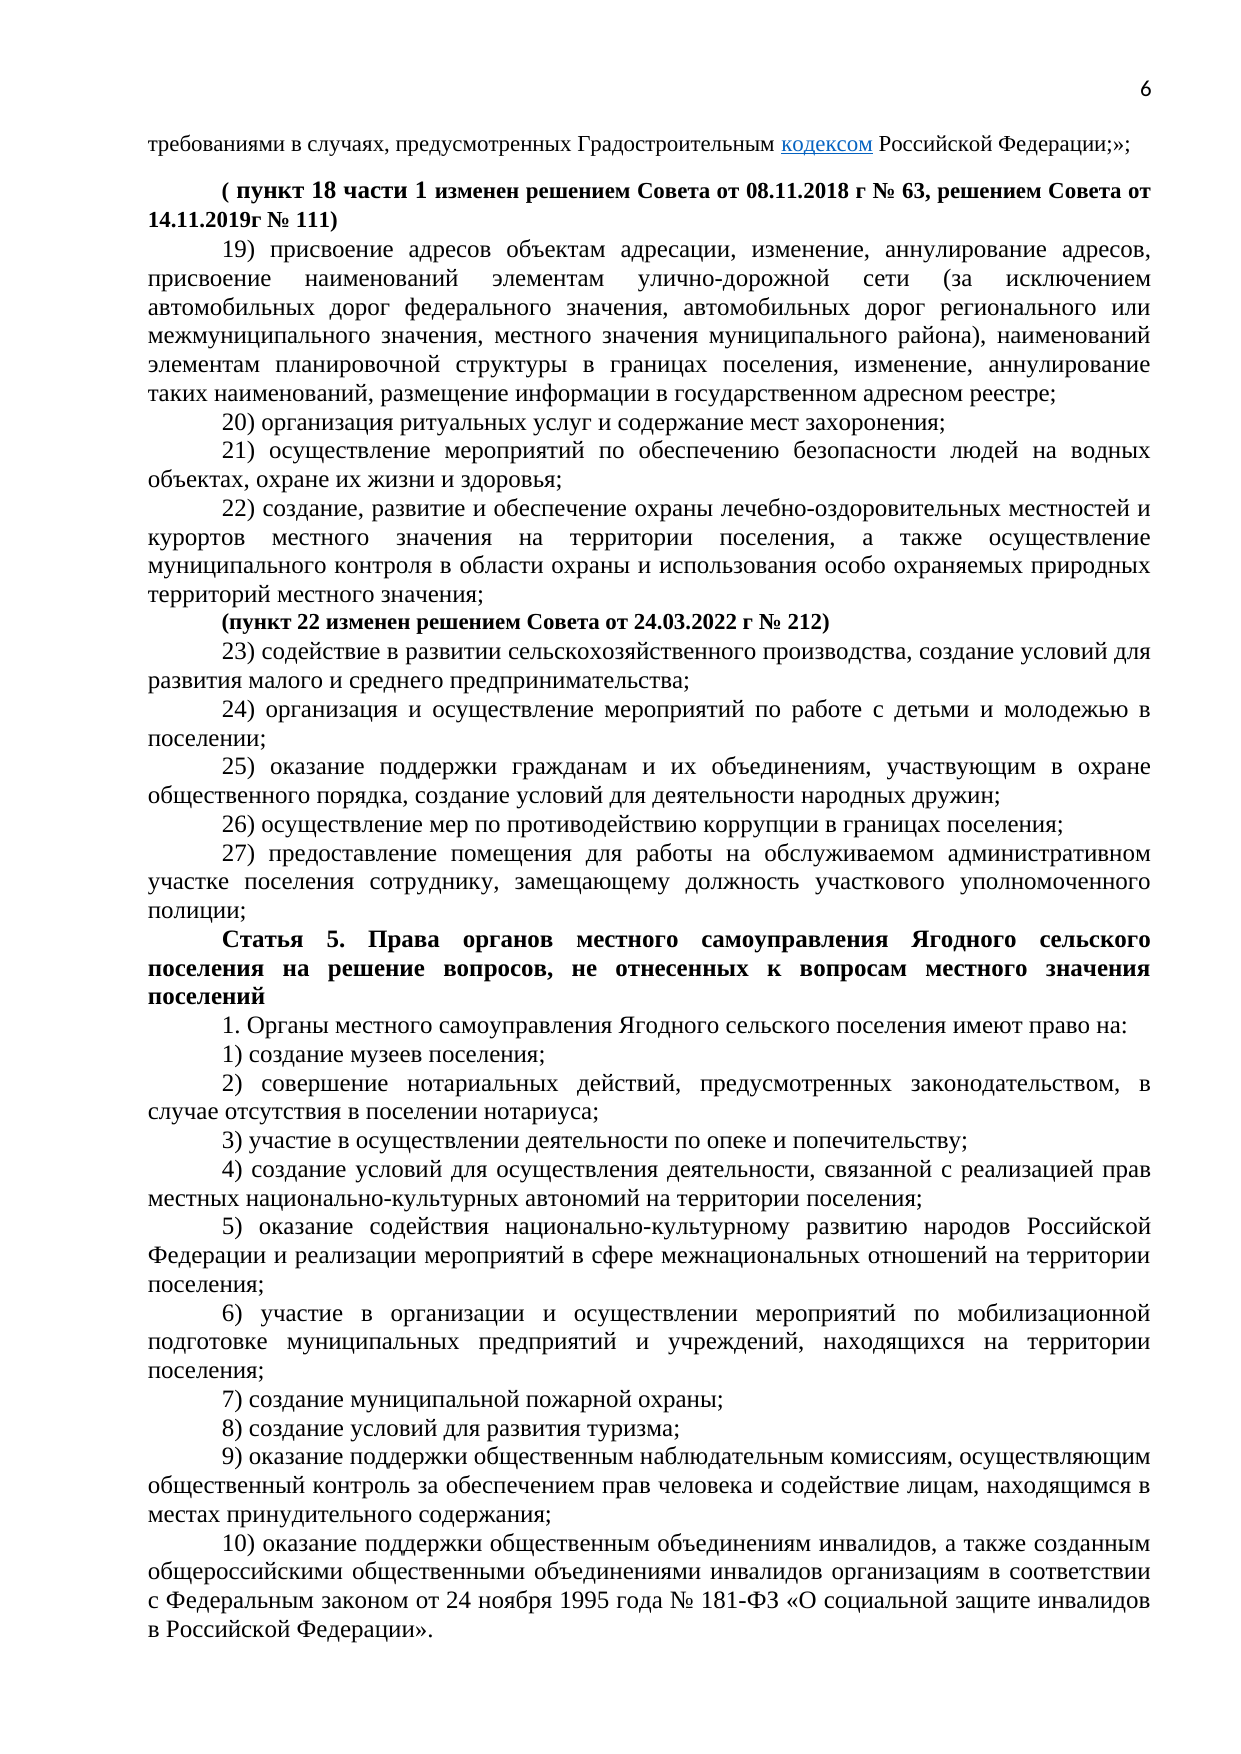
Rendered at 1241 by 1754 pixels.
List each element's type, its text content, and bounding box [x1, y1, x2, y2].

text 9) оказание поддержки общественным наблюдательным комиссиям, осуществляющим общественный контроль за обеспечением прав человека и содействие лицам, находящимся в местах принудительного содержания; [148, 1441, 1152, 1528]
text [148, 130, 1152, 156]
text ( пункт 18 части 1 изменен решением Совета от 08.11.2018 г № 63, решением Совета от 14.11.2019г № 111) [148, 175, 1152, 232]
text 10) оказание поддержки общественным объединениям инвалидов, а также созданным общероссийскими общественными объединениями инвалидов организациям в соответствии с Федеральным законом от 24 ноября 1995 года № 181-ФЗ «О социальной защите инвалидов в Российской Федерации». [148, 1528, 1152, 1643]
text 26) осуществление мер по противодействию коррупции в границах поселения; [148, 809, 1152, 838]
text Статья 5. Права органов местного самоуправления Ягодного сельского поселения на решение вопросов, не отнесенных к вопросам местного значения поселений [148, 924, 1152, 1010]
text 24) организация и осуществление мероприятий по работе с детьми и молодежью в поселении; [148, 694, 1152, 751]
text 7) создание муниципальной пожарной охраны; [148, 1384, 1152, 1413]
text 23) содействие в развитии сельскохозяйственного производства, создание условий для развития малого и среднего предпринимательства; [148, 636, 1152, 694]
text 4) создание условий для осуществления деятельности, связанной с реализацией прав местных национально-культурных автономий на территории поселения; [148, 1154, 1152, 1211]
text 20) организация ритуальных услуг и содержание мест захоронения; [148, 407, 1152, 436]
text 8) создание условий для развития туризма; [148, 1413, 1152, 1441]
text 2) совершение нотариальных действий, предусмотренных законодательством, в случае отсутствия в поселении нотариуса; [148, 1068, 1152, 1125]
text 19) присвоение адресов объектам адресации, изменение, аннулирование адресов, присвоение наименований элементам улично-дорожной сети (за исключением автомобильных дорог федерального значения, автомобильных дорог регионального или межмуниципального значения, местного значения муниципального района), наименований элементам планировочной структуры в границах поселения, изменение, аннулирование таких наименований, размещение информации в государственном адресном реестре; [148, 234, 1152, 407]
text 25) оказание поддержки гражданам и их объединениям, участвующим в охране общественного порядка, создание условий для деятельности народных дружин; [148, 751, 1152, 809]
text 21) осуществление мероприятий по обеспечению безопасности людей на водных объектах, охране их жизни и здоровья; [148, 436, 1152, 493]
text 1. Органы местного самоуправления Ягодного сельского поселения имеют право на: [148, 1010, 1152, 1039]
text 5) оказание содействия национально-культурному развитию народов Российской Федерации и реализации мероприятий в сфере межнациональных отношений на территории поселения; [148, 1211, 1152, 1298]
text 22) создание, развитие и обеспечение охраны лечебно-оздоровительных местностей и курортов местного значения на территории поселения, а также осуществление муниципального контроля в области охраны и использования особо охраняемых природных территорий местного значения; [148, 493, 1152, 608]
text 3) участие в осуществлении деятельности по опеке и попечительству; [148, 1125, 1152, 1154]
text 6) участие в организации и осуществлении мероприятий по мобилизационной подготовке муниципальных предприятий и учреждений, находящихся на территории поселения; [148, 1298, 1152, 1384]
text 1) создание музеев поселения; [148, 1039, 1152, 1068]
text (пункт 22 изменен решением Совета от 24.03.2022 г № 212) [148, 608, 1152, 634]
text 27) предоставление помещения для работы на обслуживаемом административном участке поселения сотруднику, замещающему должность участкового уполномоченного полиции; [148, 838, 1152, 924]
